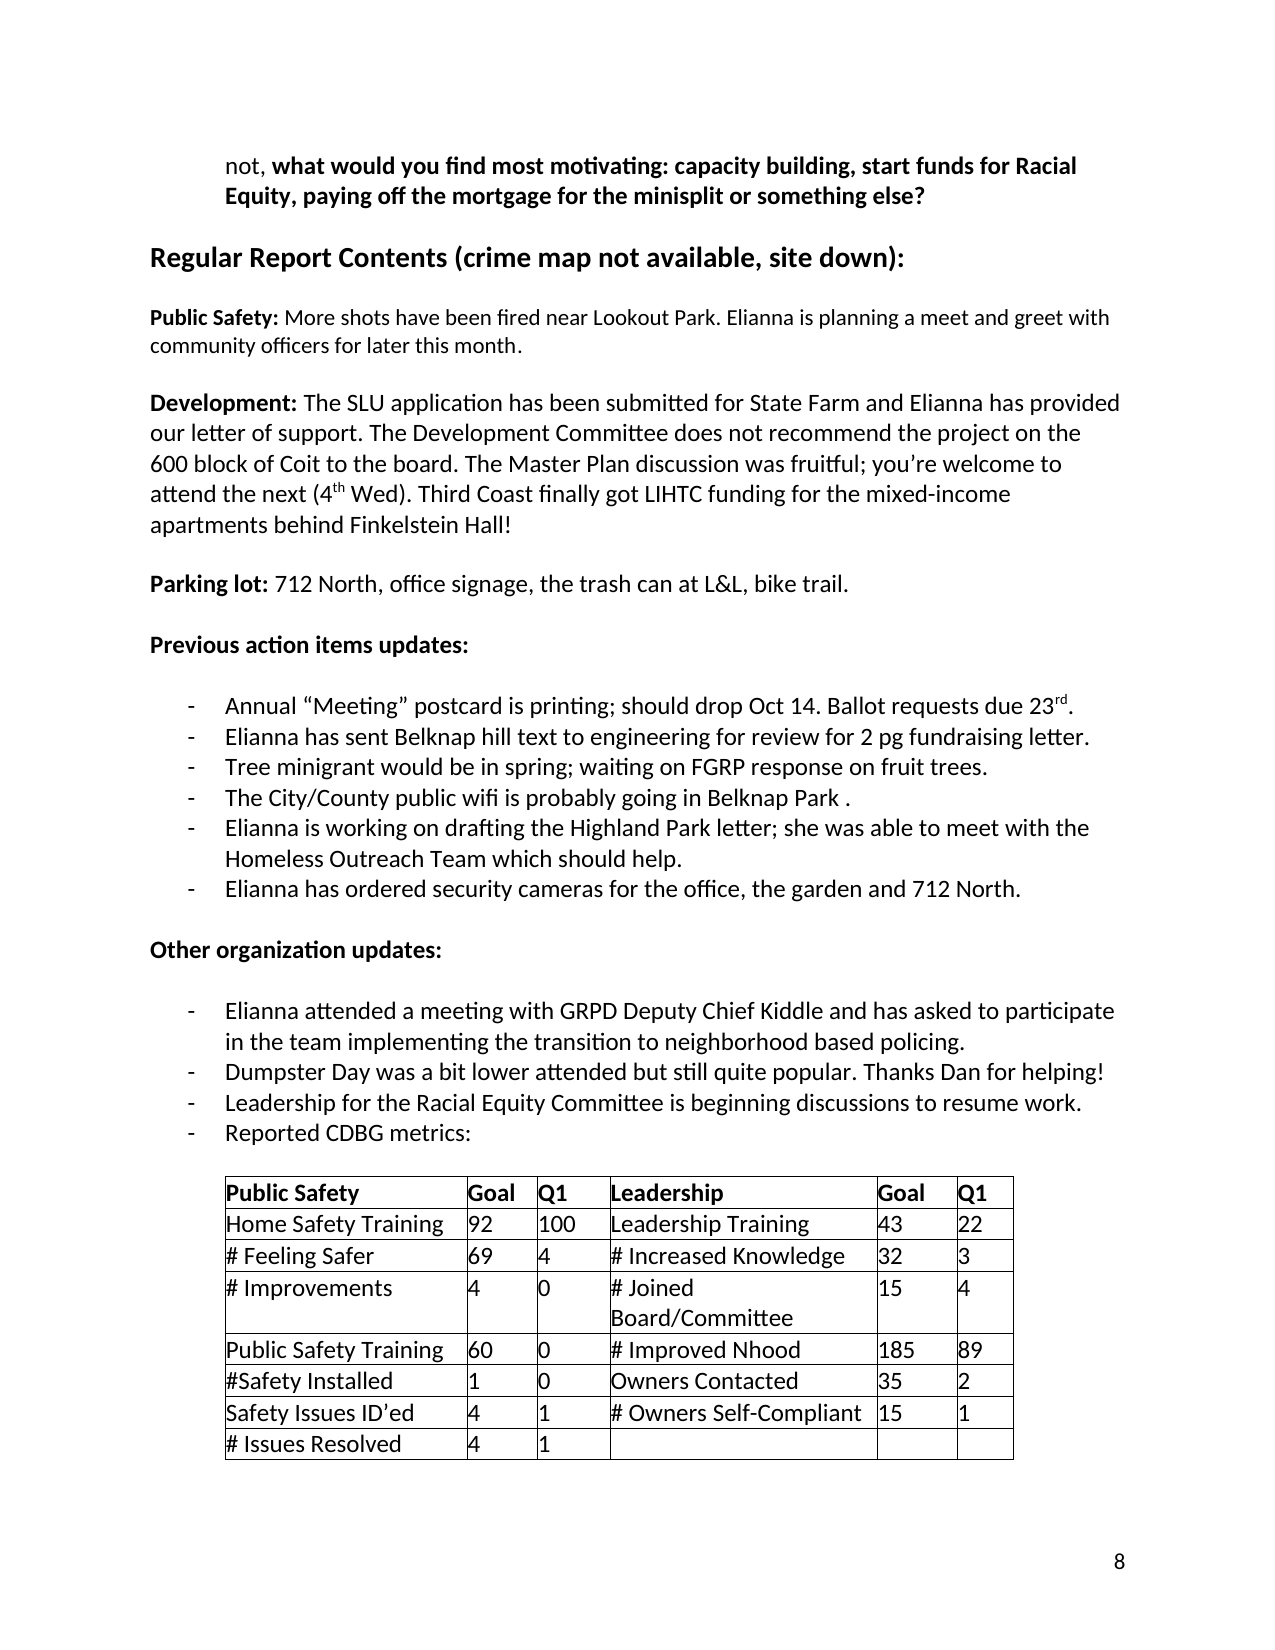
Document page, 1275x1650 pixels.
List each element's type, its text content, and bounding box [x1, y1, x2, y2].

table_cell # Improvements [226, 1272, 467, 1333]
table_cell 89 [958, 1334, 1013, 1364]
table_cell [958, 1429, 1013, 1459]
table_cell # Issues Resolved [226, 1429, 467, 1459]
text Public Safety: More shots have been fired near Lookout Park. Elianna is planning a meet and greet with community officers for later this month. [150, 303, 1125, 387]
table_header Q1 [958, 1177, 1013, 1208]
table_header Goal [468, 1177, 537, 1208]
table_cell 100 [538, 1209, 610, 1239]
table_cell 43 [878, 1209, 957, 1239]
table_cell 0 [538, 1272, 610, 1333]
table_header Leadership [611, 1177, 877, 1208]
list Dumpster Day was a bit lower attended but still quite popular. Thanks Dan for helping! [187, 1056, 1125, 1087]
table_header Public Safety [226, 1177, 467, 1208]
table_cell 4 [538, 1240, 610, 1271]
text Previous action items updates: [150, 599, 1125, 660]
table_cell 15 [878, 1397, 957, 1427]
table_header Goal [878, 1177, 957, 1208]
table_cell # Increased Knowledge [611, 1240, 877, 1271]
list Elianna has sent Belknap hill text to engineering for review for 2 pg fundraising letter. [187, 721, 1125, 751]
table_cell Leadership Training [611, 1209, 877, 1239]
table_cell # Owners Self-Compliant [611, 1397, 877, 1427]
table_cell 1 [468, 1365, 537, 1396]
table_cell 3 [958, 1240, 1013, 1271]
table_cell Owners Contacted [611, 1365, 877, 1396]
list The City/County public wifi is probably going in Belknap Park . [187, 782, 1125, 812]
table_cell Safety Issues ID’ed [226, 1397, 467, 1427]
table_cell 185 [878, 1334, 957, 1364]
table_cell 4 [468, 1397, 537, 1427]
table_cell Public Safety Training [226, 1334, 467, 1364]
list Tree minigrant would be in spring; waiting on FGRP response on fruit trees. [187, 751, 1125, 782]
table_cell #Safety Installed [226, 1365, 467, 1396]
table_cell # Joined Board/Committee [611, 1272, 877, 1333]
list Elianna attended a meeting with GRPD Deputy Chief Kiddle and has asked to participate in the team implementing the transition to neighborhood based policing. [187, 995, 1125, 1056]
table_cell Home Safety Training [226, 1209, 467, 1239]
table_cell 1 [538, 1397, 610, 1427]
table_cell 1 [958, 1397, 1013, 1427]
table_cell 22 [958, 1209, 1013, 1239]
table_cell # Feeling Safer [226, 1240, 467, 1271]
table_cell # Improved Nhood [611, 1334, 877, 1364]
table_cell 92 [468, 1209, 537, 1239]
text Parking lot: 712 North, office signage, the trash can at L&L, bike trail. [150, 568, 1125, 599]
table_cell 4 [468, 1272, 537, 1333]
table_cell [878, 1429, 957, 1459]
table_cell 60 [468, 1334, 537, 1364]
list Elianna is working on drafting the Highland Park letter; she was able to meet with the Homeless Outreach Team which should help. [187, 812, 1125, 873]
table_cell 0 [538, 1365, 610, 1396]
table_cell 0 [538, 1334, 610, 1364]
text Development: The SLU application has been submitted for State Farm and Elianna has provided our letter of support. The Development Committee does not recommend the project on the 600 block of Coit to the board. The Master Plan discussion was fruitful; you’re welcome to attend the next (4th Wed). Third Coast finally got LIHTC funding for the mixed-income apartments behind Finkelstein Hall! [150, 387, 1125, 568]
table_header Q1 [538, 1177, 610, 1208]
list Leadership for the Racial Equity Committee is beginning discussions to resume work. [187, 1087, 1125, 1117]
table_cell 4 [468, 1429, 537, 1459]
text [225, 150, 1125, 211]
table_cell [611, 1429, 877, 1459]
list Annual “Meeting” postcard is printing; should drop Oct 14. Ballot requests due 23rd. [187, 690, 1125, 721]
text Regular Report Contents (crime map not available, site down): [150, 239, 1125, 275]
text Other organization updates: [150, 934, 1125, 965]
table_cell 4 [958, 1272, 1013, 1333]
table_cell 35 [878, 1365, 957, 1396]
table_cell 1 [538, 1429, 610, 1459]
list Reported CDBG metrics: [187, 1117, 1125, 1176]
list Elianna has ordered security cameras for the office, the garden and 712 North. [187, 873, 1125, 904]
table_cell 69 [468, 1240, 537, 1271]
table_cell 2 [958, 1365, 1013, 1396]
table_cell 15 [878, 1272, 957, 1333]
table_cell 32 [878, 1240, 957, 1271]
